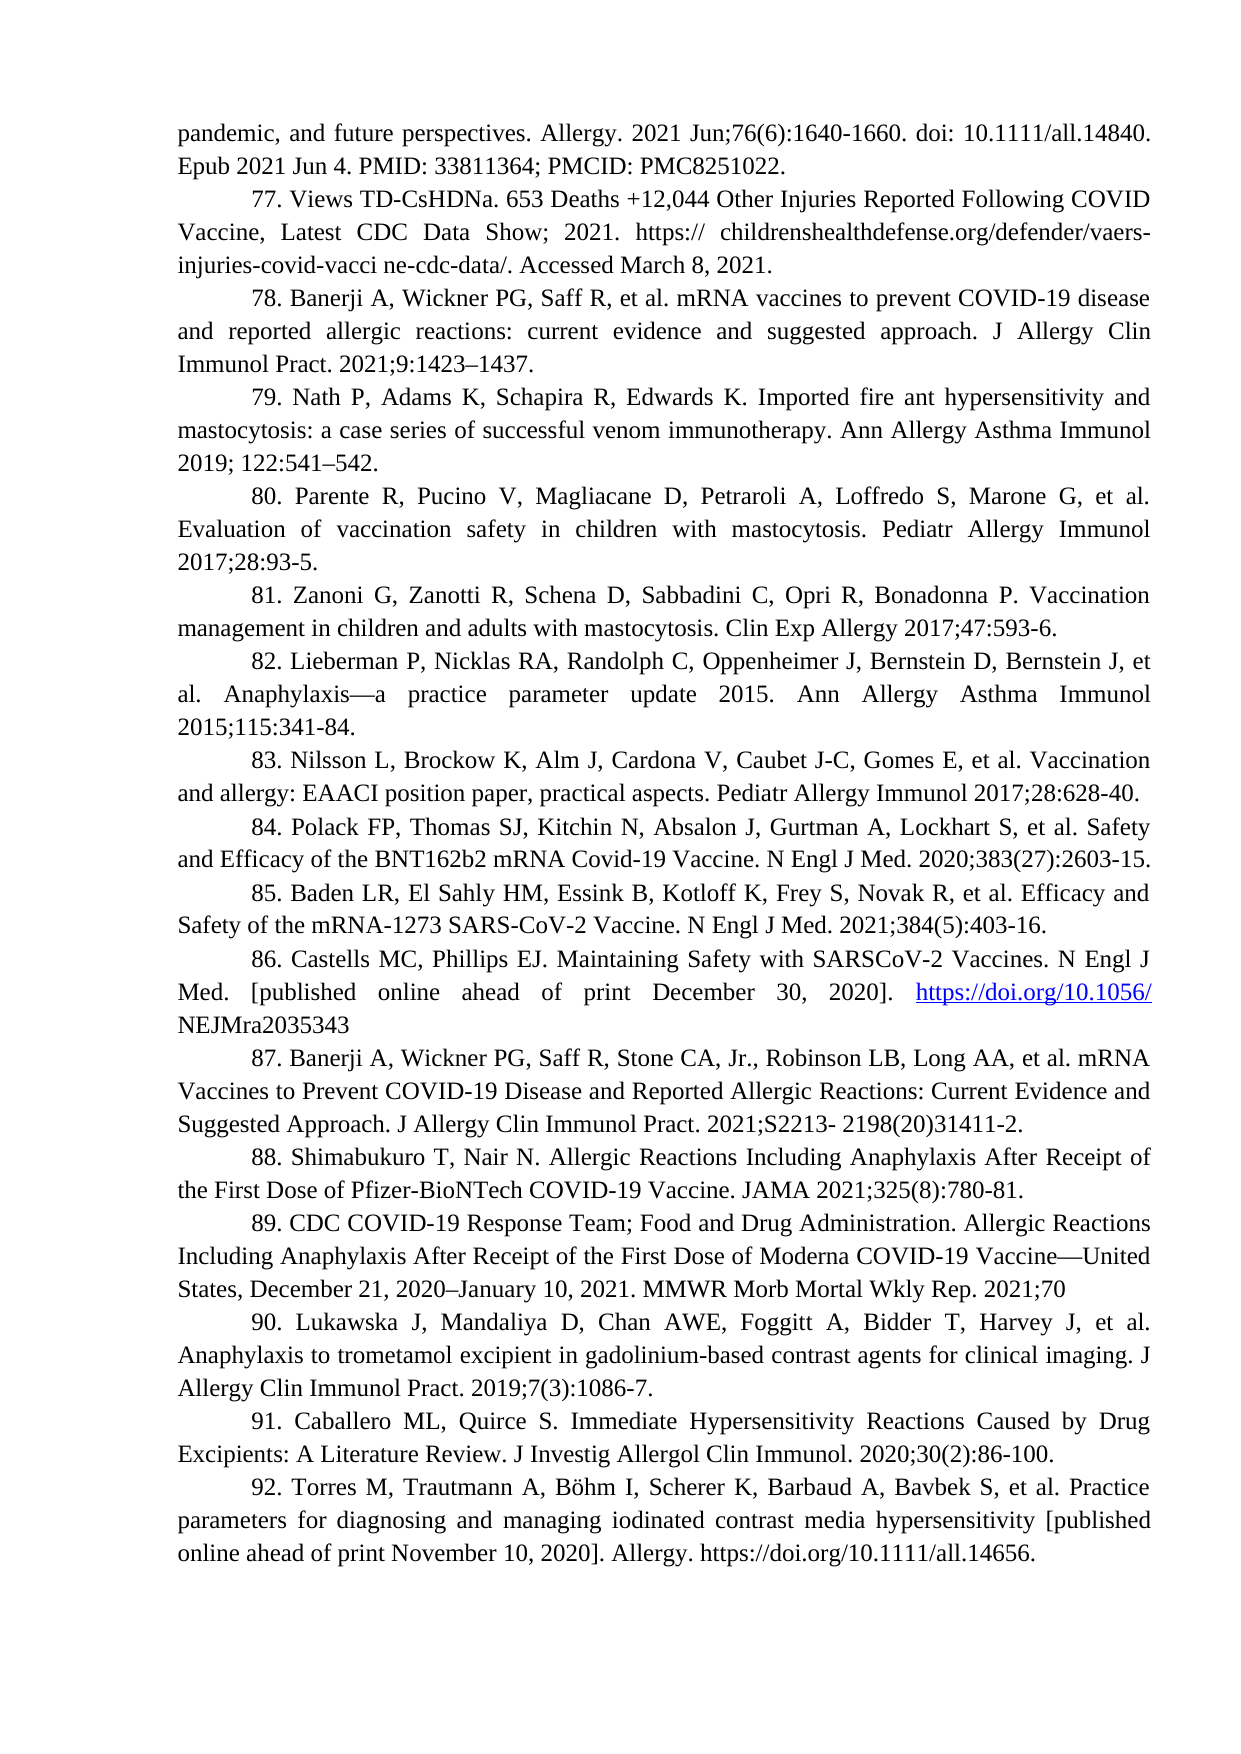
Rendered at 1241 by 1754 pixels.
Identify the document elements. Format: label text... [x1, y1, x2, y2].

text 88. Shimabukuro T, Nair N. Allergic Reactions Including Anaphylaxis After Receipt of the First Dose of Pfizer-BioNTech COVID-19 Vaccine. JAMA 2021;325(8):780-81. [177, 1142, 1152, 1203]
text 84. Polack FP, Thomas SJ, Kitchin N, Absalon J, Gurtman A, Lockhart S, et al. Safety and Efficacy of the BNT162b2 mRNA Covid-19 Vaccine. N Engl J Med. 2020;383(27):2603-15. [177, 812, 1152, 873]
text 82. Lieberman P, Nicklas RA, Randolph C, Oppenheimer J, Bernstein D, Bernstein J, et al. Anaphylaxis—a practice parameter update 2015. Ann Allergy Asthma Immunol 2015;115:341-84. [177, 646, 1152, 741]
text 89. CDC COVID-19 Response Team; Food and Drug Administration. Allergic Reactions Including Anaphylaxis After Receipt of the First Dose of Moderna COVID-19 Vaccine—United States, December 21, 2020–January 10, 2021. MMWR Morb Mortal Wkly Rep. 2021;70 [177, 1208, 1152, 1303]
text 92. Torres M, Trautmann A, Böhm I, Scherer K, Barbaud A, Bavbek S, et al. Practice parameters for diagnosing and managing iodinated contrast media hypersensitivity [published online ahead of print November 10, 2020]. Allergy. https://doi.org/10.1111/all.14656. [177, 1472, 1152, 1567]
text 85. Baden LR, El Sahly HM, Essink B, Kotloff K, Frey S, Novak R, et al. Efficacy and Safety of the mRNA-1273 SARS-CoV-2 Vaccine. N Engl J Med. 2021;384(5):403-16. [177, 878, 1152, 939]
text 91. Caballero ML, Quirce S. Immediate Hypersensitivity Reactions Caused by Drug Excipients: A Literature Review. J Investig Allergol Clin Immunol. 2020;30(2):86-100. [177, 1406, 1152, 1468]
text 87. Banerji A, Wickner PG, Saff R, Stone CA, Jr., Robinson LB, Long AA, et al. mRNA Vaccines to Prevent COVID-19 Disease and Reported Allergic Reactions: Current Evidence and Suggested Approach. J Allergy Clin Immunol Pract. 2021;S2213- 2198(20)31411-2. [177, 1043, 1152, 1137]
text 86. Castells MC, Phillips EJ. Maintaining Safety with SARSCoV-2 Vaccines. N Engl J Med. [published online ahead of print December 30, 2020]. https://doi.org/10.1056/ NEJMra2035343 [177, 944, 1152, 1038]
text 79. Nath P, Adams K, Schapira R, Edwards K. Imported fire ant hypersensitivity and mastocytosis: a case series of successful venom immunotherapy. Ann Allergy Asthma Immunol 2019; 122:541–542. [177, 382, 1152, 477]
text 81. Zanoni G, Zanotti R, Schena D, Sabbadini C, Opri R, Bonadonna P. Vaccination management in children and adults with mastocytosis. Clin Exp Allergy 2017;47:593-6. [177, 580, 1152, 642]
text 90. Lukawska J, Mandaliya D, Chan AWE, Foggitt A, Bidder T, Harvey J, et al. Anaphylaxis to trometamol excipient in gadolinium-based contrast agents for clinical imaging. J Allergy Clin Immunol Pract. 2019;7(3):1086-7. [177, 1307, 1152, 1402]
text 77. Views TD-CsHDNa. 653 Deaths +12,044 Other Injuries Reported Following COVID Vaccine, Latest CDC Data Show; 2021. https:// childrenshealthdefense.org/defender/vaers-injuries-covid-vacci ne-cdc-data/. Accessed March 8, 2021. [177, 184, 1152, 279]
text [177, 118, 1152, 180]
text 78. Banerji A, Wickner PG, Saff R, et al. mRNA vaccines to prevent COVID-19 disease and reported allergic reactions: current evidence and suggested approach. J Allergy Clin Immunol Pract. 2021;9:1423–1437. [177, 283, 1152, 378]
text 83. Nilsson L, Brockow K, Alm J, Cardona V, Caubet J-C, Gomes E, et al. Vaccination and allergy: EAACI position paper, practical aspects. Pediatr Allergy Immunol 2017;28:628-40. [177, 746, 1152, 807]
text 80. Parente R, Pucino V, Magliacane D, Petraroli A, Loffredo S, Marone G, et al. Evaluation of vaccination safety in children with mastocytosis. Pediatr Allergy Immunol 2017;28:93-5. [177, 481, 1152, 576]
